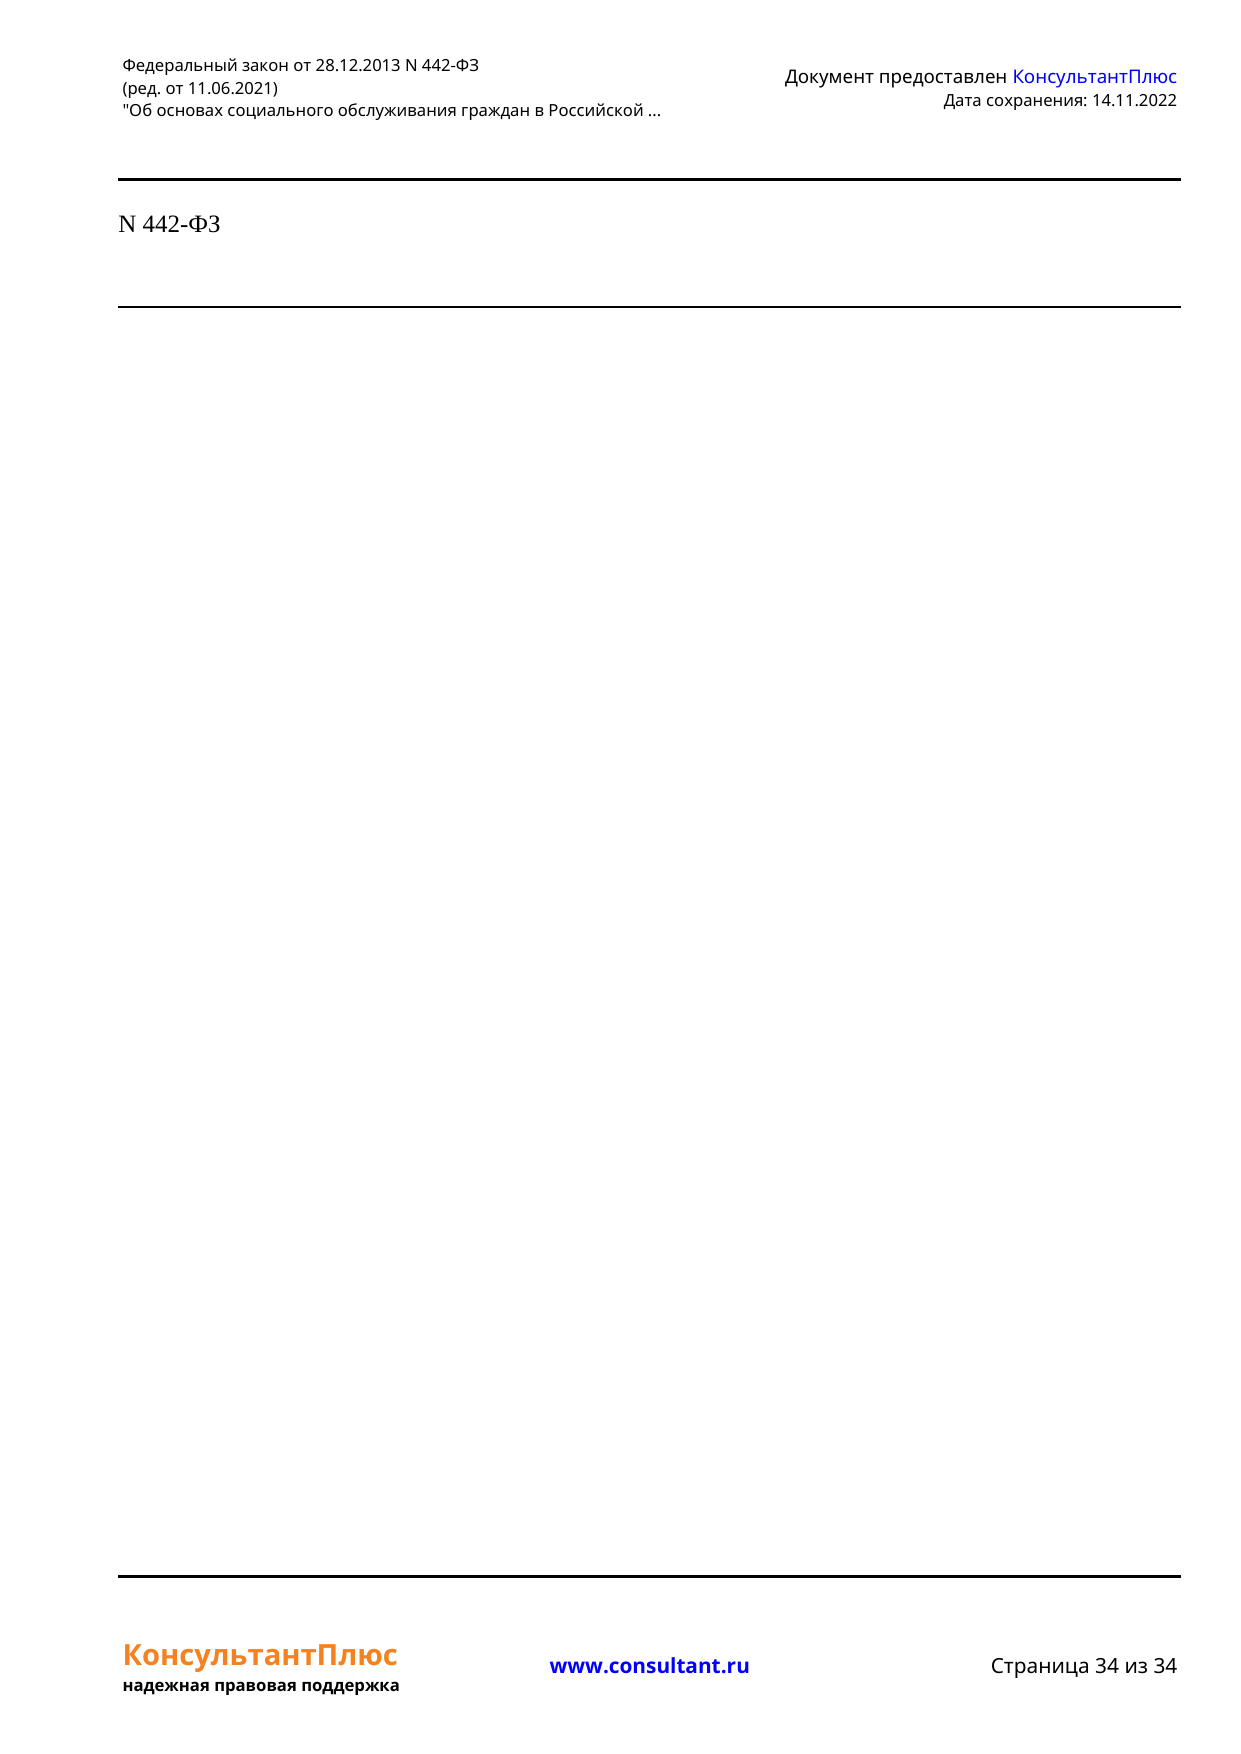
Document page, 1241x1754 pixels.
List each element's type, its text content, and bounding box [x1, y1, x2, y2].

text N 442-ФЗ [118, 209, 1181, 238]
